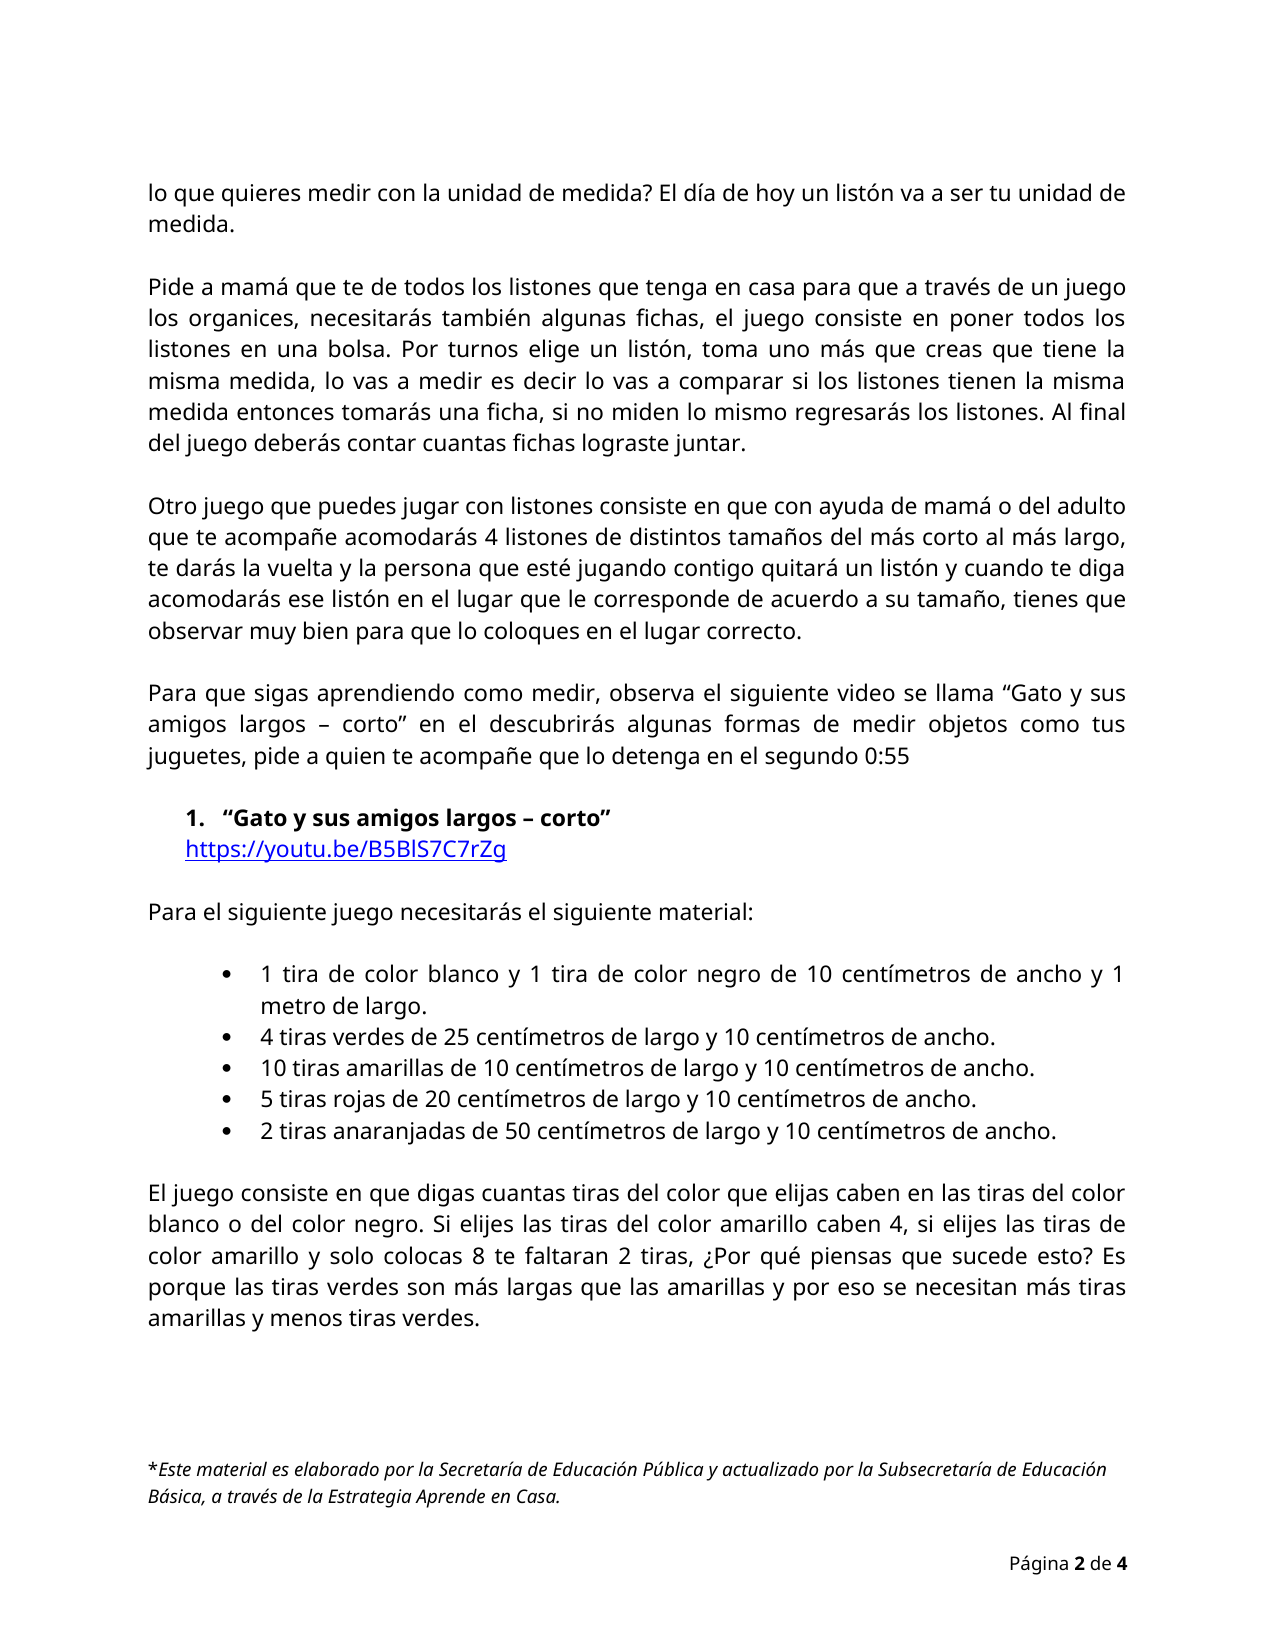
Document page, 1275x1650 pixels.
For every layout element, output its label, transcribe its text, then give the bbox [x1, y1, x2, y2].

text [148, 177, 1127, 240]
list 4 tiras verdes de 25 centímetros de largo y 10 centímetros de ancho. [223, 1021, 1127, 1052]
text Para el siguiente juego necesitarás el siguiente material: [148, 896, 1127, 927]
text Pide a mamá que te de todos los listones que tenga en casa para que a través de un juego los organices, necesitarás también algunas fichas, el juego consiste en poner todos los listones en una bolsa. Por turnos elige un listón, toma uno más que creas que tiene la misma medida, lo vas a medir es decir lo vas a comparar si los listones tienen la misma medida entonces tomarás una ficha, si no miden lo mismo regresarás los listones. Al final del juego deberás contar cuantas fichas lograste juntar. [148, 271, 1127, 458]
text Otro juego que puedes jugar con listones consiste en que con ayuda de mamá o del adulto que te acompañe acomodarás 4 listones de distintos tamaños del más corto al más largo, te darás la vuelta y la persona que esté jugando contigo quitará un listón y cuando te diga acomodarás ese listón en el lugar que le corresponde de acuerdo a su tamaño, tienes que observar muy bien para que lo coloques en el lugar correcto. [148, 490, 1127, 646]
list 2 tiras anaranjadas de 50 centímetros de largo y 10 centímetros de ancho. [223, 1115, 1127, 1146]
list “Gato y sus amigos largos – corto” [185, 802, 1127, 833]
text https://youtu.be/B5BlS7C7rZg [185, 833, 1127, 865]
text El juego consiste en que digas cuantas tiras del color que elijas caben en las tiras del color blanco o del color negro. Si elijes las tiras del color amarillo caben 4, si elijes las tiras de color amarillo y solo colocas 8 te faltaran 2 tiras, ¿Por qué piensas que sucede esto? Es porque las tiras verdes son más largas que las amarillas y por eso se necesitan más tiras amarillas y menos tiras verdes. [148, 1177, 1127, 1333]
text Para que sigas aprendiendo como medir, observa el siguiente video se llama “Gato y sus amigos largos – corto” en el descubrirás algunas formas de medir objetos como tus juguetes, pide a quien te acompañe que lo detenga en el segundo 0:55 [148, 677, 1127, 771]
list 10 tiras amarillas de 10 centímetros de largo y 10 centímetros de ancho. [223, 1052, 1127, 1083]
list 5 tiras rojas de 20 centímetros de largo y 10 centímetros de ancho. [223, 1083, 1127, 1115]
list 1 tira de color blanco y 1 tira de color negro de 10 centímetros de ancho y 1 metro de largo. [223, 958, 1127, 1021]
